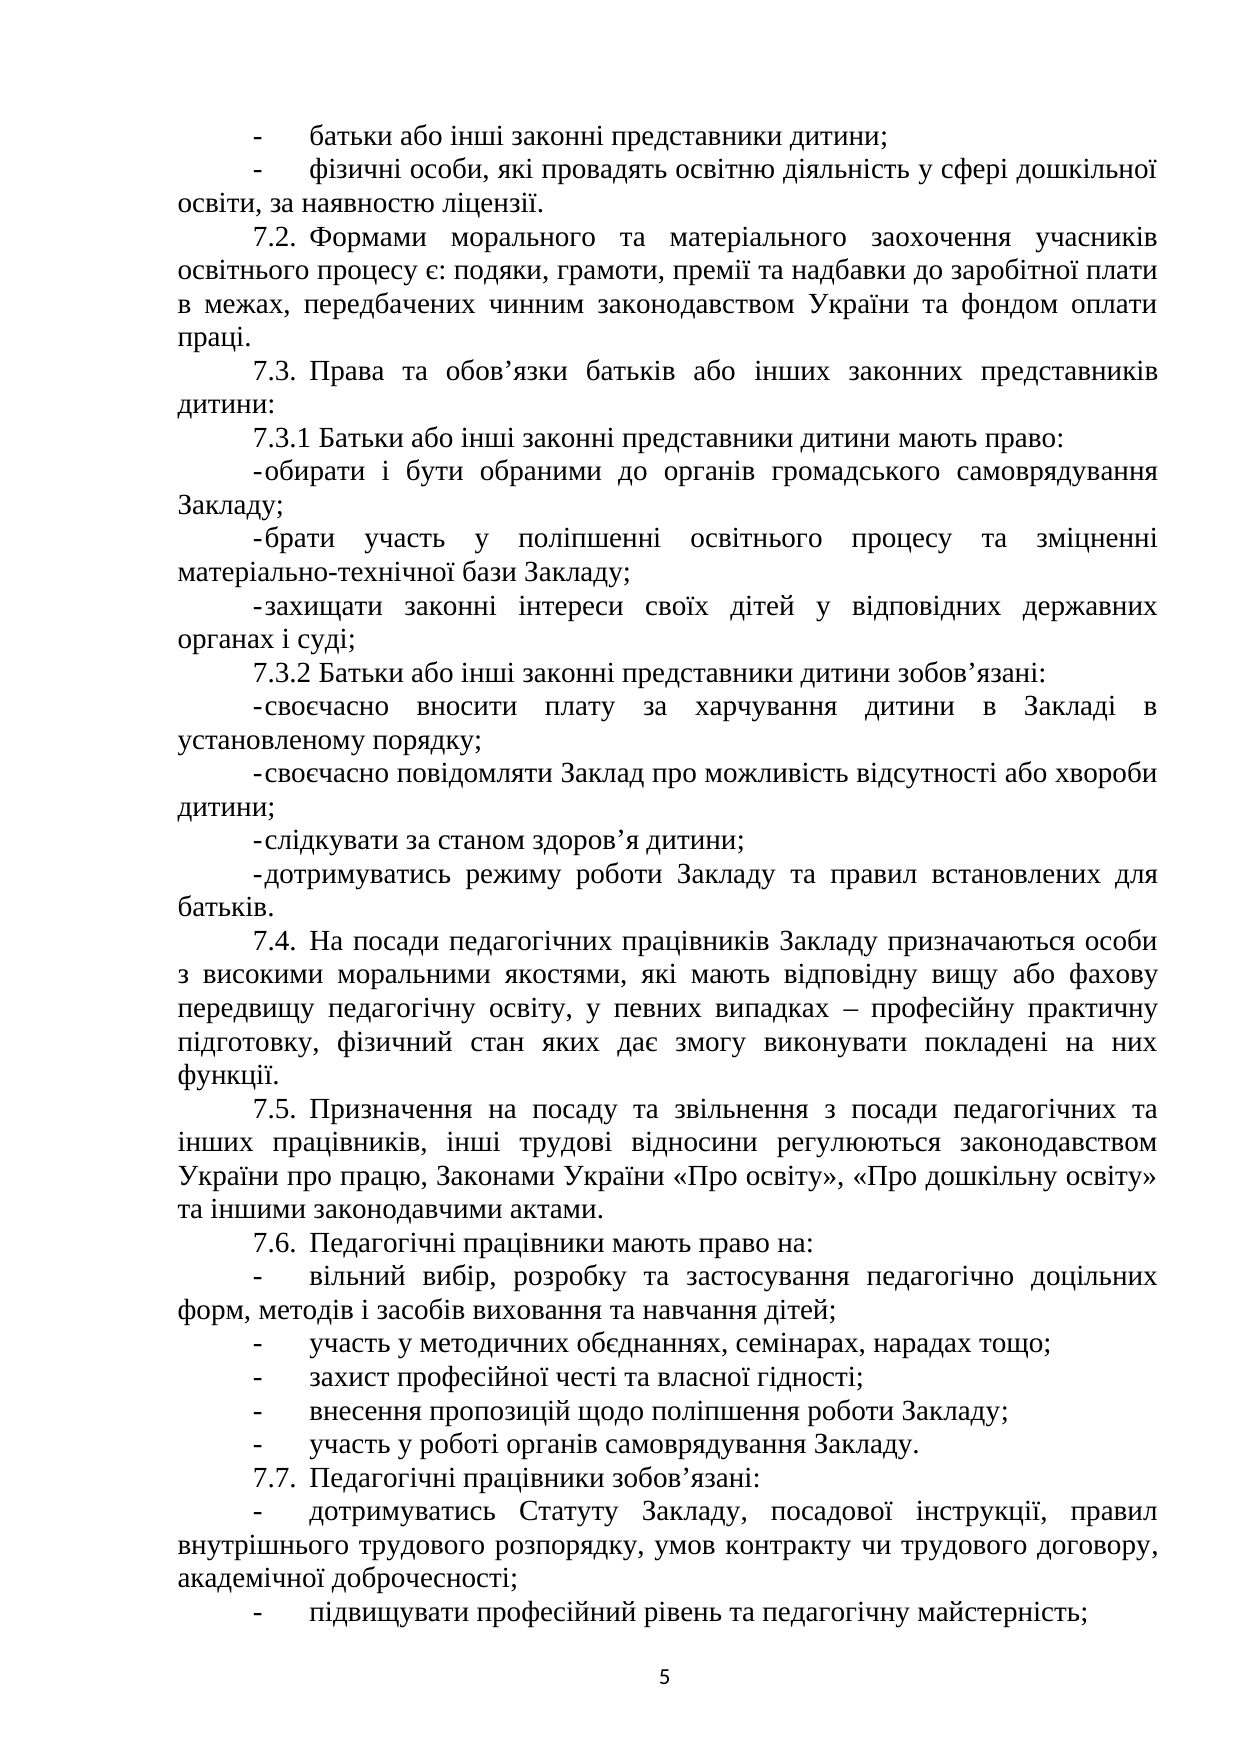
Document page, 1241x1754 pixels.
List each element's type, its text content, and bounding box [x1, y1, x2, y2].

list захист професійної честі та власної гідності; [177, 1359, 1158, 1393]
text 7.3.1 Батьки або інші законні представники дитини мають право: [177, 420, 1158, 453]
list внесення пропозицій щодо поліпшення роботи Закладу; [177, 1393, 1158, 1426]
list вільний вибір, розробку та застосування педагогічно доцільних форм, методів і засобів виховання та навчання дітей; [177, 1258, 1158, 1326]
list На посади педагогічних працівників Закладу призначаються особи з високими моральними якостями, які мають відповідну вищу або фахову передвищу педагогічну освіту, у певних випадках – професійну практичну підготовку, фізичний стан яких дає змогу виконувати покладені на них функції. [177, 923, 1158, 1091]
list підвищувати професійний рівень та педагогічну майстерність; [177, 1594, 1158, 1627]
list Призначення на посаду та звільнення з посади педагогічних та інших працівників, інші трудові відносини регулюються законодавством України про працю, Законами України «Про освіту», «Про дошкільну освіту» та іншими законодавчими актами. [177, 1091, 1158, 1225]
list слідкувати за станом здоров’я дитини; [177, 822, 1158, 856]
list Права та обов’язки батьків або інших законних представників дитини: [177, 353, 1158, 420]
list своєчасно вносити плату за харчування дитини в Закладі в установленому порядку; [177, 688, 1158, 755]
list участь у методичних обєднаннях, семінарах, нарадах тощо; [177, 1326, 1158, 1359]
text 7.3.2 Батьки або інші законні представники дитини зобов’язані: [177, 655, 1158, 688]
list обирати і бути обраними до органів громадського самоврядування Закладу; [177, 453, 1158, 521]
list участь у роботі органів самоврядування Закладу. [177, 1426, 1158, 1460]
list своєчасно повідомляти Заклад про можливість відсутності або хвороби дитини; [177, 755, 1158, 822]
list дотримуватись Статуту Закладу, посадової інструкції, правил внутрішнього трудового розпорядку, умов контракту чи трудового договору, академічної доброчесності; [177, 1493, 1158, 1594]
list брати участь у поліпшенні освітнього процесу та зміцненні матеріально-технічної бази Закладу; [177, 521, 1158, 588]
list батьки або інші законні представники дитини; [177, 118, 1158, 152]
list фізичні особи, які провадять освітню діяльність у сфері дошкільної освіти, за наявностю ліцензії. [177, 152, 1158, 219]
list захищати законні інтереси своїх дітей у відповідних державних органах і суді; [177, 588, 1158, 655]
list дотримуватись режиму роботи Закладу та правил встановлених для батьків. [177, 856, 1158, 923]
list Педагогічні працівники зобов’язані: [177, 1460, 1158, 1493]
list Педагогічні працівники мають право на: [177, 1225, 1158, 1258]
list Формами морального та матеріального заохочення учасників освітнього процесу є: подяки, грамоти, премії та надбавки до заробітної плати в межах, передбачених чинним законодавством України та фондом оплати праці. [177, 219, 1158, 353]
